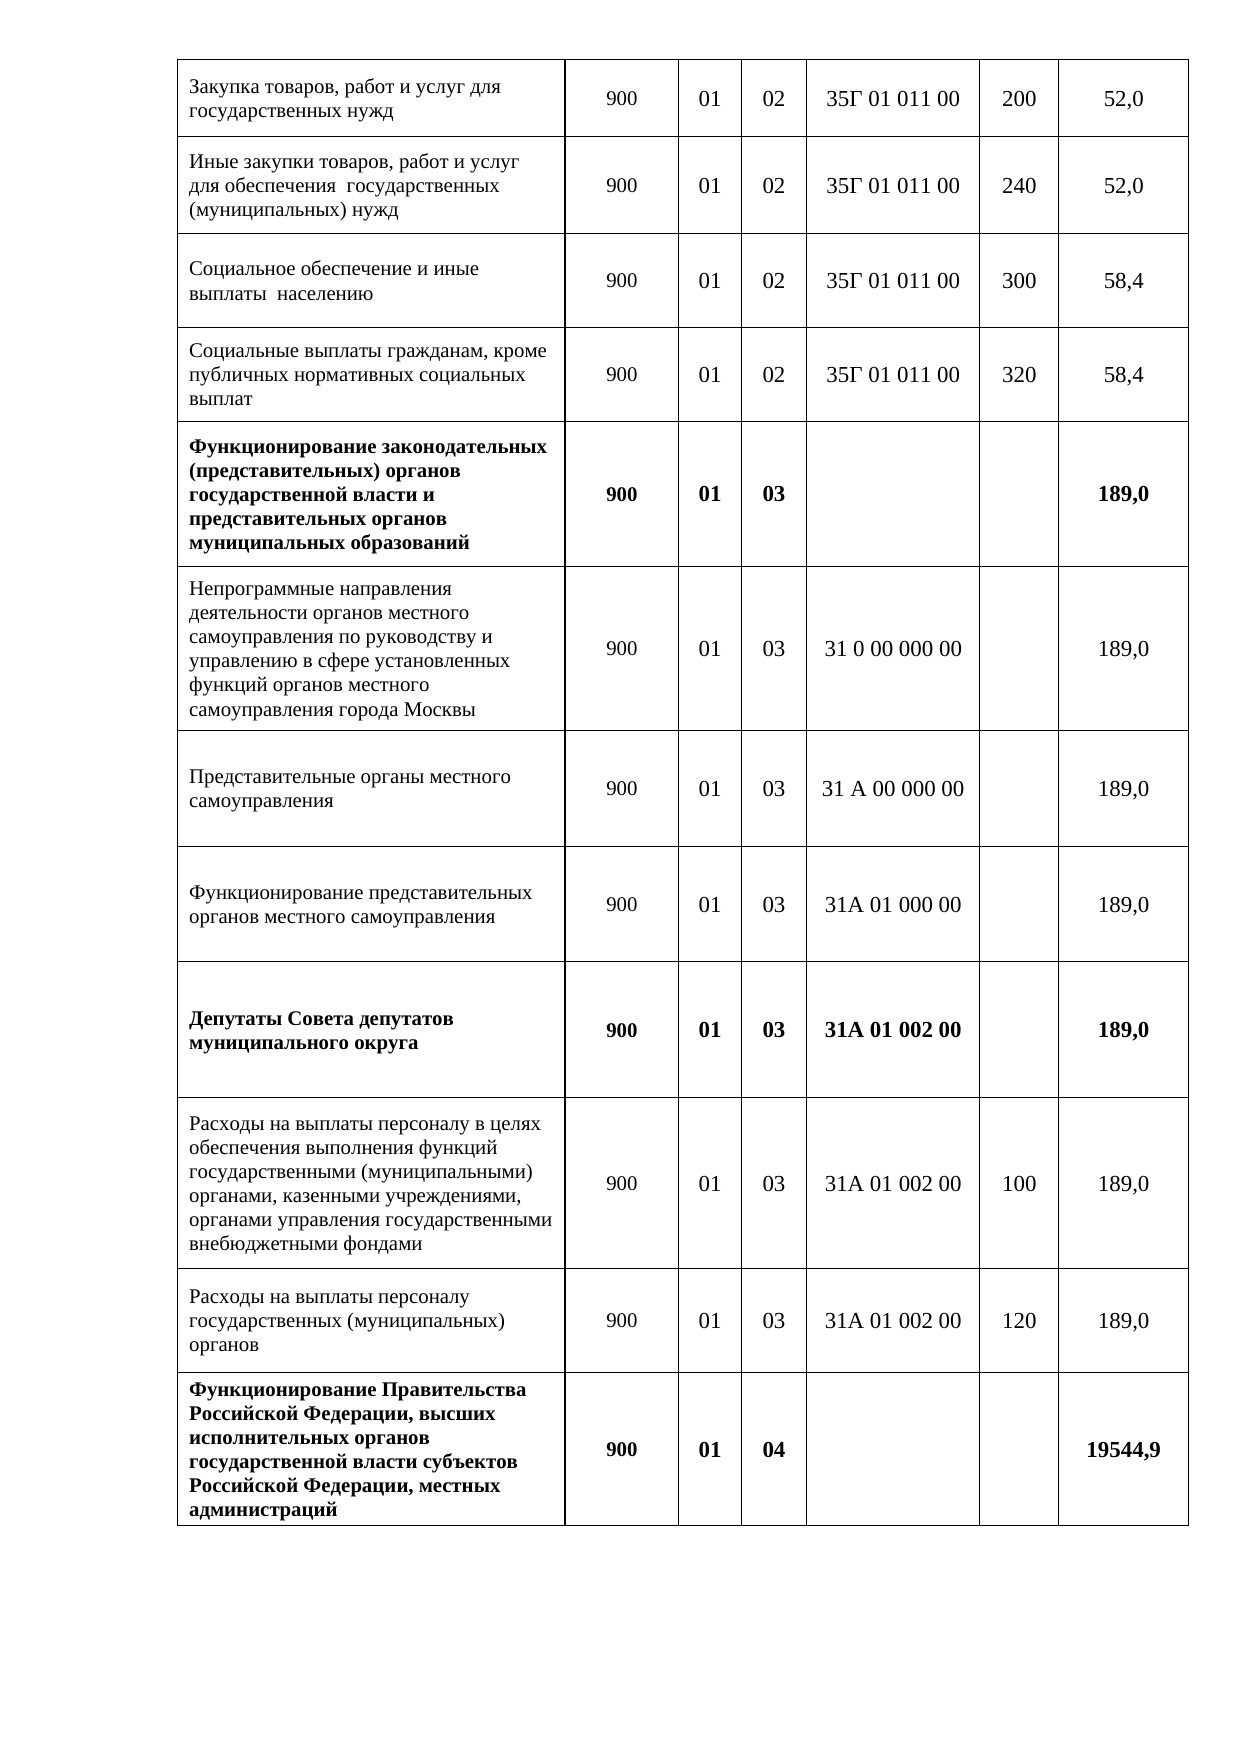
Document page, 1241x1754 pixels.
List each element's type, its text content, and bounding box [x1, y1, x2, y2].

table_cell 01 [679, 731, 741, 846]
table_cell 52,0 [1059, 137, 1188, 233]
table_cell 03 [742, 962, 806, 1097]
table_cell 900 [566, 137, 678, 233]
table_cell 900 [566, 328, 678, 421]
table_cell 04 [742, 1373, 806, 1525]
table_cell Функционирование законодательных (представительных) органов государственной власти и представительных органов муниципальных образований [178, 422, 564, 566]
table_cell Функционирование представительных органов местного самоуправления [178, 847, 564, 961]
table_cell Иные закупки товаров, работ и услуг для обеспечения государственных (муниципальных) нужд [178, 137, 564, 233]
table_cell 03 [742, 1269, 806, 1372]
table_cell 35Г 01 011 00 [807, 60, 979, 136]
table_cell 900 [566, 847, 678, 961]
table_cell 02 [742, 60, 806, 136]
table_cell 35Г 01 011 00 [807, 234, 979, 327]
table_cell [980, 847, 1058, 961]
table_cell Расходы на выплаты персоналу государственных (муниципальных) органов [178, 1269, 564, 1372]
table_cell 900 [566, 567, 678, 730]
table_cell 320 [980, 328, 1058, 421]
table_cell 03 [742, 847, 806, 961]
table_cell [807, 1373, 979, 1525]
table_cell 900 [566, 60, 678, 136]
table_cell Закупка товаров, работ и услуг для государственных нужд [178, 60, 564, 136]
table_cell 900 [566, 422, 678, 566]
table_cell [807, 422, 979, 566]
table_cell 35Г 01 011 00 [807, 328, 979, 421]
table_cell [980, 731, 1058, 846]
table_cell 900 [566, 234, 678, 327]
table_cell 300 [980, 234, 1058, 327]
table_cell 31А 01 000 00 [807, 847, 979, 961]
table_cell 31А 01 002 00 [807, 962, 979, 1097]
table_cell 02 [742, 137, 806, 233]
table_cell 01 [679, 60, 741, 136]
table_cell Социальное обеспечение и иные выплаты населению [178, 234, 564, 327]
table_cell 900 [566, 962, 678, 1097]
table_cell 240 [980, 137, 1058, 233]
table_cell 01 [679, 962, 741, 1097]
table_cell 52,0 [1059, 60, 1188, 136]
table_cell 189,0 [1059, 962, 1188, 1097]
table_cell Социальные выплаты гражданам, кроме публичных нормативных социальных выплат [178, 328, 564, 421]
table_cell 200 [980, 60, 1058, 136]
table_cell 03 [742, 1098, 806, 1267]
table_cell 01 [679, 1098, 741, 1267]
table_cell 31 А 00 000 00 [807, 731, 979, 846]
table_cell [980, 962, 1058, 1097]
table_cell 02 [742, 328, 806, 421]
table_cell 900 [566, 1269, 678, 1372]
table_cell 100 [980, 1098, 1058, 1267]
table_cell 01 [679, 847, 741, 961]
table_cell 120 [980, 1269, 1058, 1372]
table_cell 189,0 [1059, 1269, 1188, 1372]
table_cell 189,0 [1059, 567, 1188, 730]
table_cell 900 [566, 731, 678, 846]
table_cell Представительные органы местного самоуправления [178, 731, 564, 846]
table_cell 01 [679, 234, 741, 327]
table_cell Функционирование Правительства Российской Федерации, высших исполнительных органов государственной власти субъектов Российской Федерации, местных администраций [178, 1373, 564, 1525]
table_cell Депутаты Совета депутатов муниципального округа [178, 962, 564, 1097]
table_cell 01 [679, 1269, 741, 1372]
table_cell 03 [742, 731, 806, 846]
table_cell 35Г 01 011 00 [807, 137, 979, 233]
table_cell 189,0 [1059, 731, 1188, 846]
table_cell 189,0 [1059, 422, 1188, 566]
table_cell 01 [679, 1373, 741, 1525]
table_cell 01 [679, 328, 741, 421]
table_cell 03 [742, 567, 806, 730]
table_cell [980, 1373, 1058, 1525]
table_cell 189,0 [1059, 1098, 1188, 1267]
table_cell 19544,9 [1059, 1373, 1188, 1525]
table_cell 02 [742, 234, 806, 327]
table_cell 01 [679, 137, 741, 233]
table_cell 900 [566, 1098, 678, 1267]
table_cell 900 [566, 1373, 678, 1525]
table_cell 31 0 00 000 00 [807, 567, 979, 730]
table_cell 58,4 [1059, 328, 1188, 421]
table_cell [980, 567, 1058, 730]
table_cell 31А 01 002 00 [807, 1269, 979, 1372]
table_cell 189,0 [1059, 847, 1188, 961]
table_cell 31А 01 002 00 [807, 1098, 979, 1267]
table_cell 01 [679, 422, 741, 566]
table_cell Расходы на выплаты персоналу в целях обеспечения выполнения функций государственными (муниципальными) органами, казенными учреждениями, органами управления государственными внебюджетными фондами [178, 1098, 564, 1267]
table_cell [980, 422, 1058, 566]
table_cell 58,4 [1059, 234, 1188, 327]
table_cell Непрограммные направления деятельности органов местного самоуправления по руководству и управлению в сфере установленных функций органов местного самоуправления города Москвы [178, 567, 564, 730]
table_cell 01 [679, 567, 741, 730]
table_cell 03 [742, 422, 806, 566]
